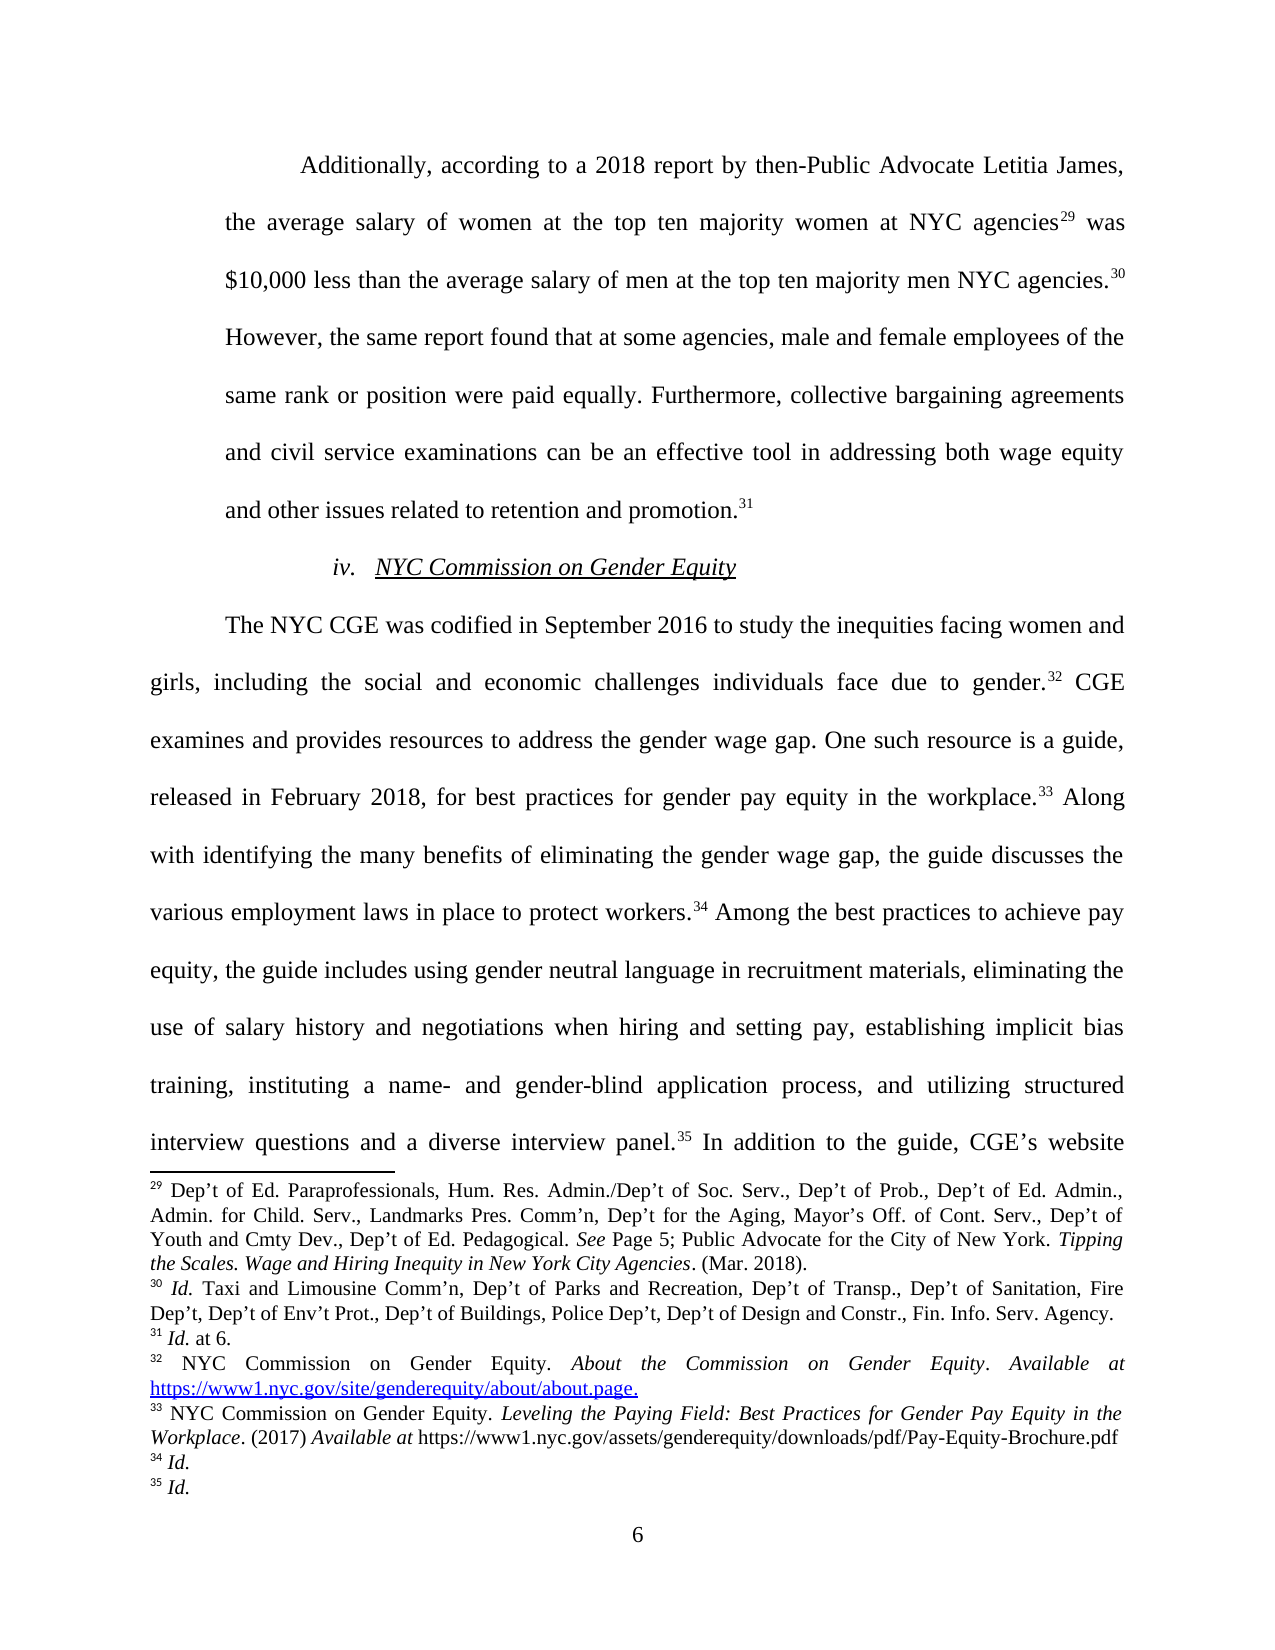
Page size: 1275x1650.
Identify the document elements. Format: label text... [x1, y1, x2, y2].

text Additionally, according to a 2018 report by then-Public Advocate Letitia James, the average salary of women at the top ten majority women at NYC agencies was $10,000 less than the average salary of men at the top ten majority men NYC agencies. However, the same report found that at some agencies, male and female employees of the same rank or position were paid equally. Furthermore, collective bargaining agreements and civil service examinations can be an effective tool in addressing both wage equity and other issues related to retention and promotion. [225, 150, 1125, 524]
list NYC Commission on Gender Equity [356, 552, 1125, 581]
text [150, 610, 1125, 1156]
